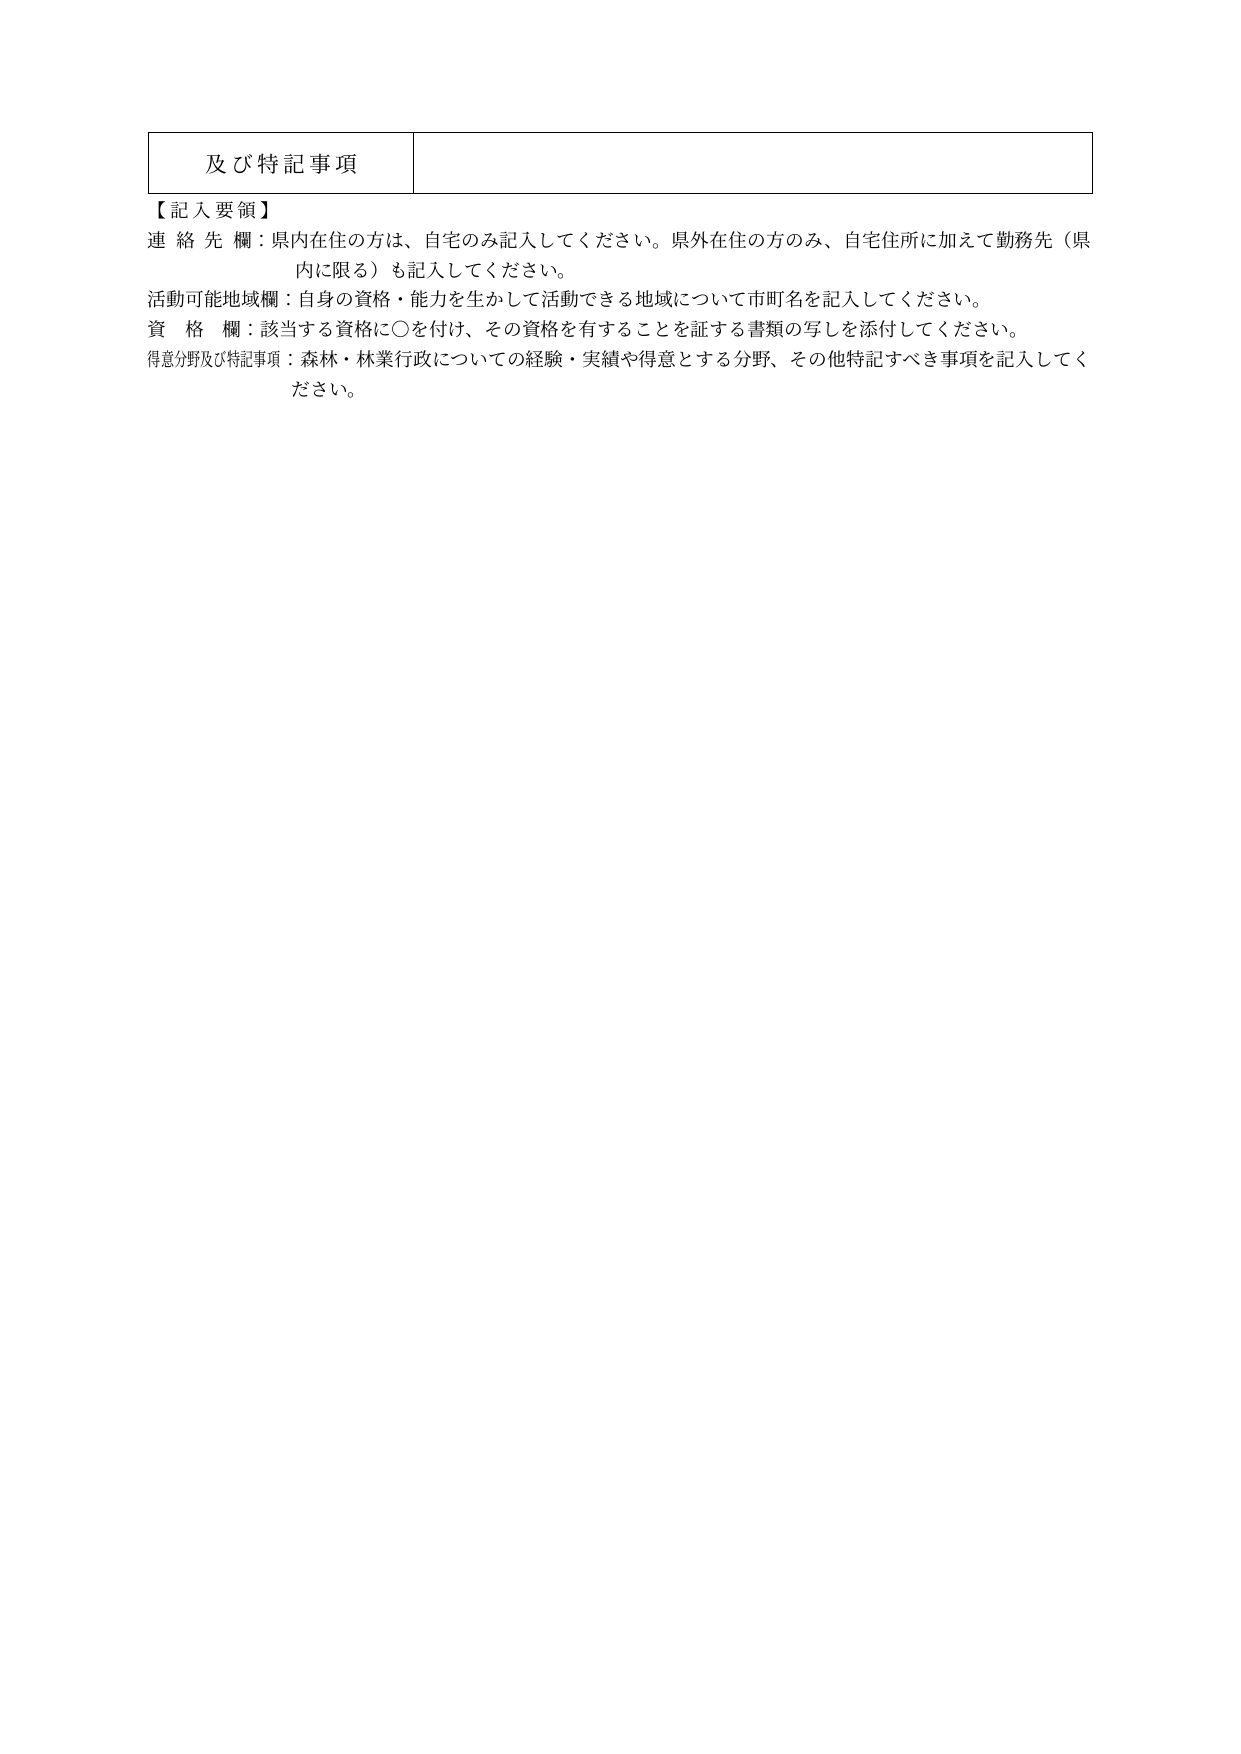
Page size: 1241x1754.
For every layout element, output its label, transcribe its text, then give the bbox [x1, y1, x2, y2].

table_cell [414, 133, 1092, 193]
text 連絡先欄：県内在住の方は、自宅のみ記入してください。県外在住の方のみ、自宅住所に加えて勤務先（県内に限る）も記入してください。 [148, 224, 1092, 284]
text 活動可能地域欄：自身の資格・能力を生かして活動できる地域について市町名を記入してください。 [148, 284, 1092, 314]
text 【記入要領】 [148, 194, 1092, 224]
text 資格欄：該当する資格に○を付け、その資格を有することを証する書類の写しを添付してください。 [148, 314, 1092, 344]
text 得意分野及び特記事項：森林・林業行政についての経験・実績や得意とする分野、その他特記すべき事項を記入してください。 [148, 344, 1092, 403]
table_cell 得意分野 及び特記事項 [149, 133, 413, 193]
